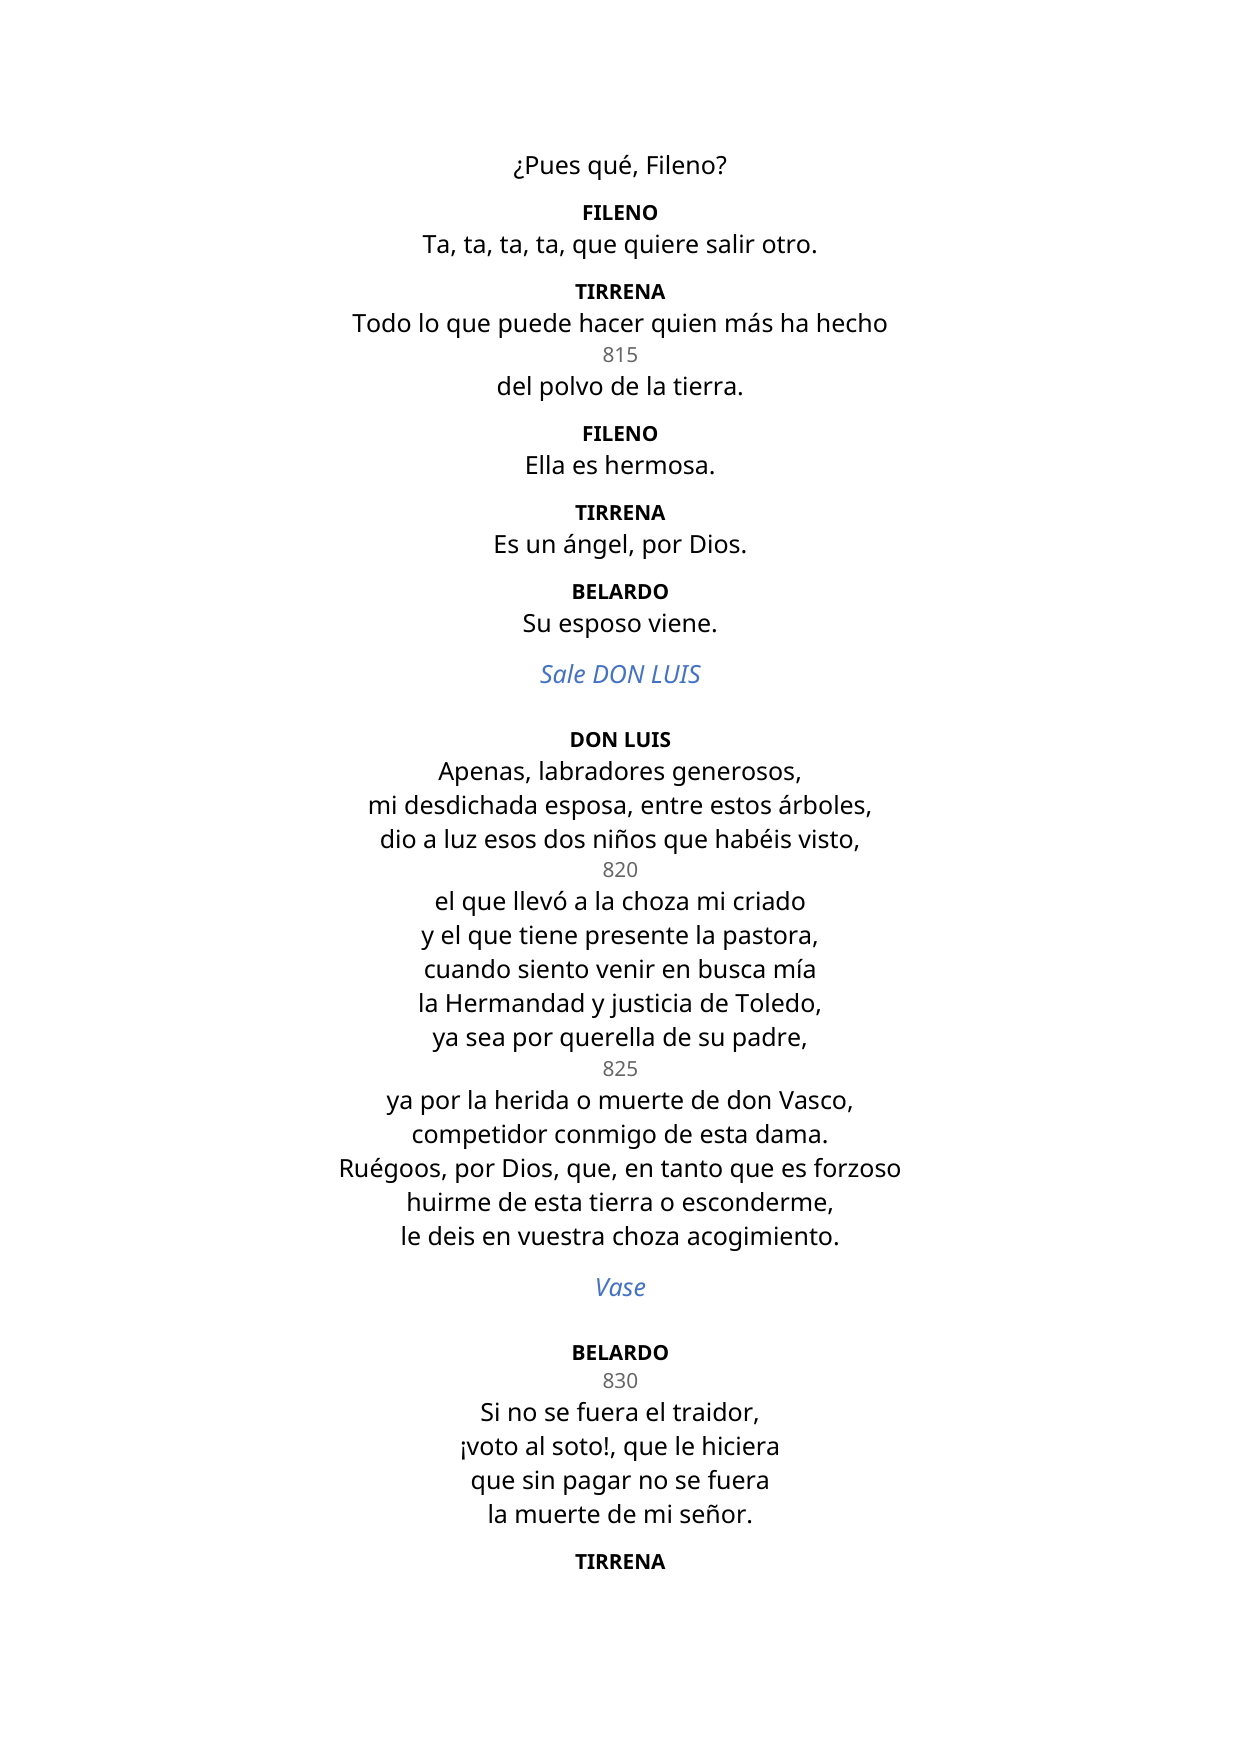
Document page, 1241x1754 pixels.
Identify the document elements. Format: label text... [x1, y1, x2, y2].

text BELARDO [177, 577, 1063, 606]
text Sale DON LUIS [177, 657, 1063, 691]
text 825 [177, 1054, 1063, 1083]
text ya sea por querella de su padre, [177, 1020, 1063, 1054]
text 820 [177, 855, 1063, 884]
text 830 [177, 1366, 1063, 1394]
text y el que tiene presente la pastora, [177, 918, 1063, 952]
text competidor conmigo de esta dama. [177, 1117, 1063, 1151]
text la muerte de mi señor. [177, 1497, 1063, 1531]
text ya por la herida o muerte de don Vasco, [177, 1083, 1063, 1117]
text Ella es hermosa. [177, 448, 1063, 482]
text 815 [177, 340, 1063, 368]
text TIRRENA [177, 277, 1063, 306]
text la Hermandad y justicia de Toledo, [177, 986, 1063, 1020]
text TIRRENA [177, 1547, 1063, 1576]
text que sin pagar no se fuera [177, 1463, 1063, 1497]
text Ruégoos, por Dios, que, en tanto que es forzoso [177, 1151, 1063, 1185]
text TIRRENA [177, 498, 1063, 527]
text cuando siento venir en busca mía [177, 952, 1063, 986]
text huirme de esta tierra o esconderme, [177, 1185, 1063, 1219]
text Todo lo que puede hacer quien más ha hecho [177, 306, 1063, 340]
text mi desdichada esposa, entre estos árboles, [177, 787, 1063, 821]
text Es un ángel, por Dios. [177, 527, 1063, 561]
text el que llevó a la choza mi criado [177, 884, 1063, 918]
text le deis en vuestra choza acogimiento. [177, 1219, 1063, 1253]
text dio a luz esos dos niños que habéis visto, [177, 821, 1063, 855]
text Su esposo viene. [177, 606, 1063, 640]
text DON LUIS [177, 725, 1063, 753]
text BELARDO [177, 1338, 1063, 1366]
text FILENO [177, 419, 1063, 448]
text ¿Pues qué, Fileno? [177, 148, 1063, 182]
text del polvo de la tierra. [177, 368, 1063, 402]
text ¡voto al soto!, que le hiciera [177, 1429, 1063, 1463]
text Si no se fuera el traidor, [177, 1394, 1063, 1429]
text Apenas, labradores generosos, [177, 753, 1063, 787]
text Vase [177, 1269, 1063, 1304]
text FILENO [177, 198, 1063, 227]
text Ta, ta, ta, ta, que quiere salir otro. [177, 227, 1063, 261]
